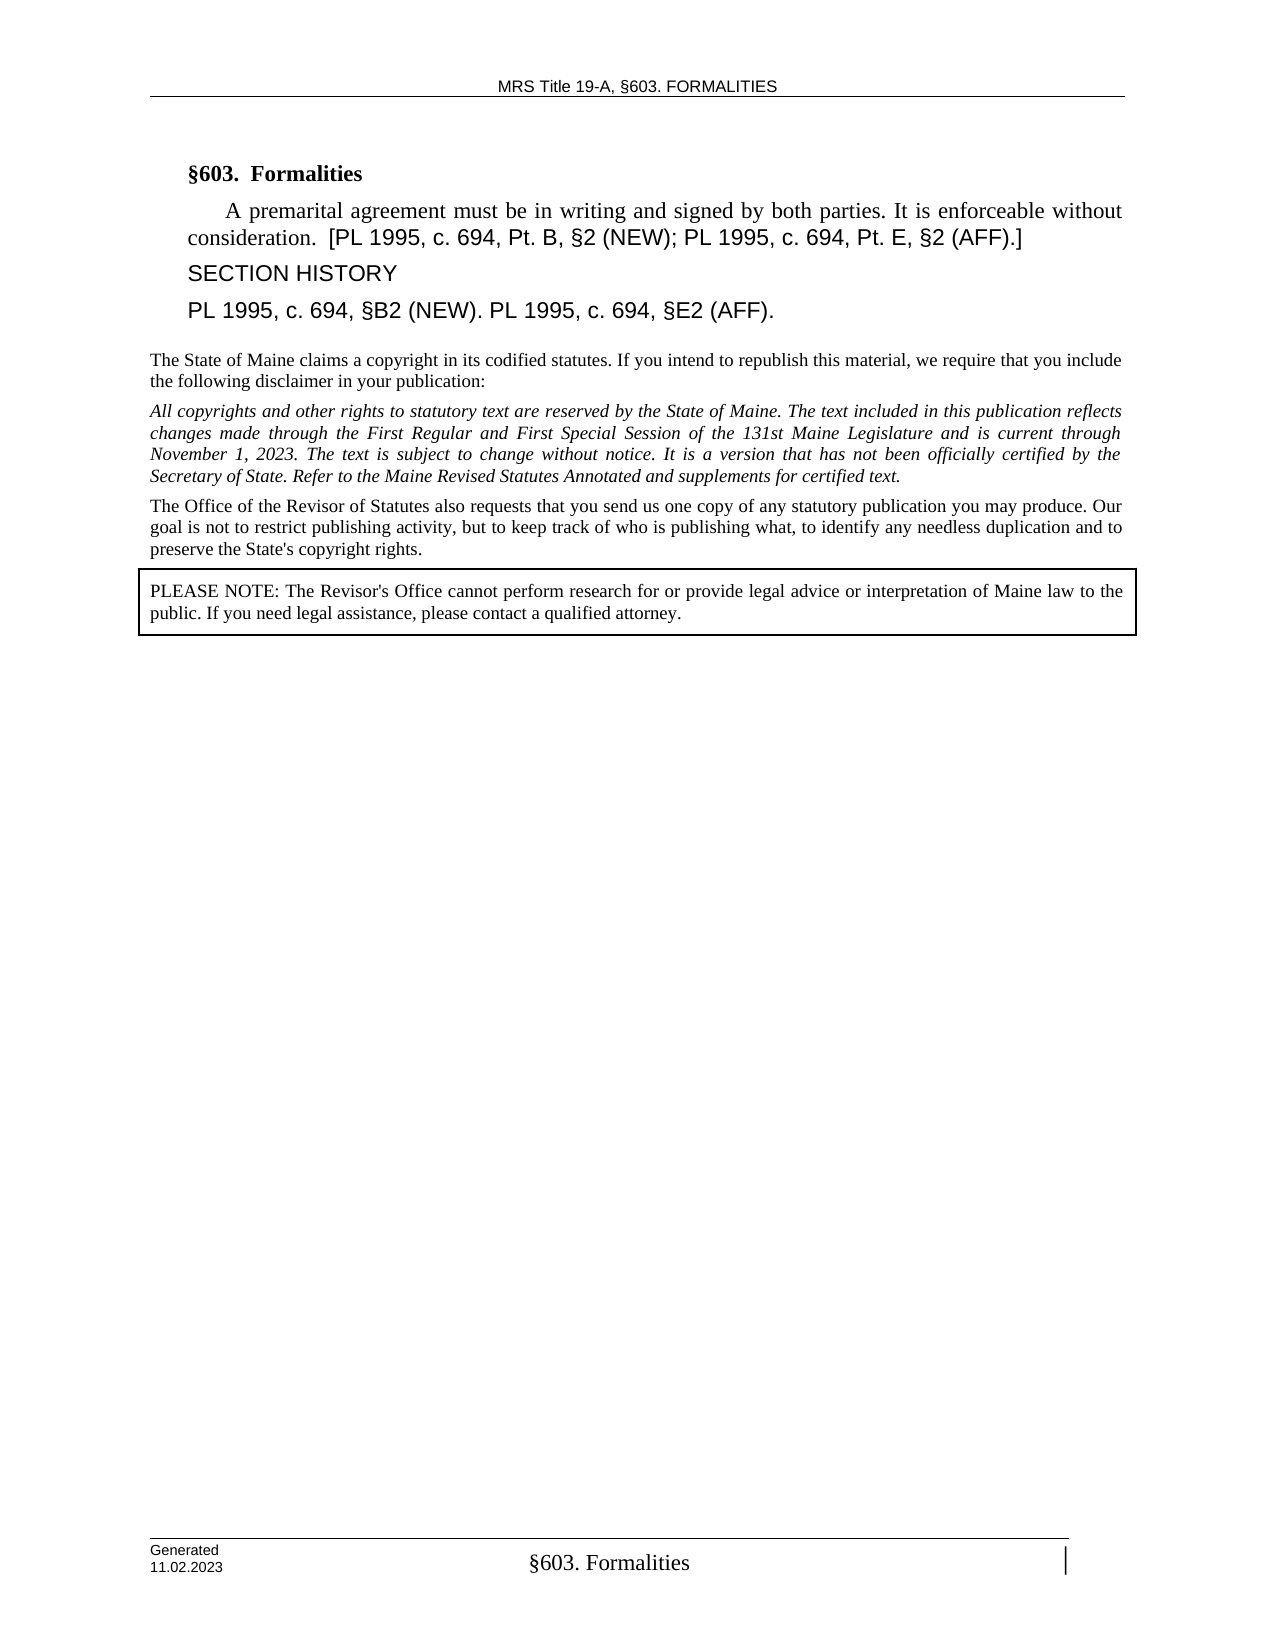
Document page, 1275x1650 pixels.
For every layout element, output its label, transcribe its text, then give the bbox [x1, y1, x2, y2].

text A premarital agreement must be in writing and signed by both parties. It is enforceable without consideration. [PL 1995, c. 694, Pt. B, §2 (NEW); PL 1995, c. 694, Pt. E, §2 (AFF).] [187, 197, 1125, 250]
text PLEASE NOTE: The Revisor's Office cannot perform research for or provide legal advice or interpretation of Maine law to the public. If you need legal assistance, please contact a qualified attorney. [140, 570, 1135, 634]
text §603. Formalities [187, 160, 1125, 187]
text The Office of the Revisor of Statutes also requests that you send us one copy of any statutory publication you may produce. Our goal is not to restrict publishing activity, but to keep track of who is publishing what, to identify any needless duplication and to preserve the State's copyright rights. [150, 494, 1125, 559]
text The State of Maine claims a copyright in its codified statutes. If you intend to republish this material, we require that you include the following disclaimer in your publication: [150, 348, 1125, 392]
text SECTION HISTORY [187, 260, 1125, 287]
text All copyrights and other rights to statutory text are reserved by the State of Maine. The text included in this publication reflects changes made through the First Regular and First Special Session of the 131st Maine Legislature and is current through November 1, 2023 . The text is subject to change without notice. It is a version that has not been officially certified by the Secretary of State. Refer to the Maine Revised Statutes Annotated and supplements for certified text. [150, 400, 1125, 486]
text PL 1995, c. 694, §B2 (NEW). PL 1995, c. 694, §E2 (AFF). [187, 297, 1125, 323]
